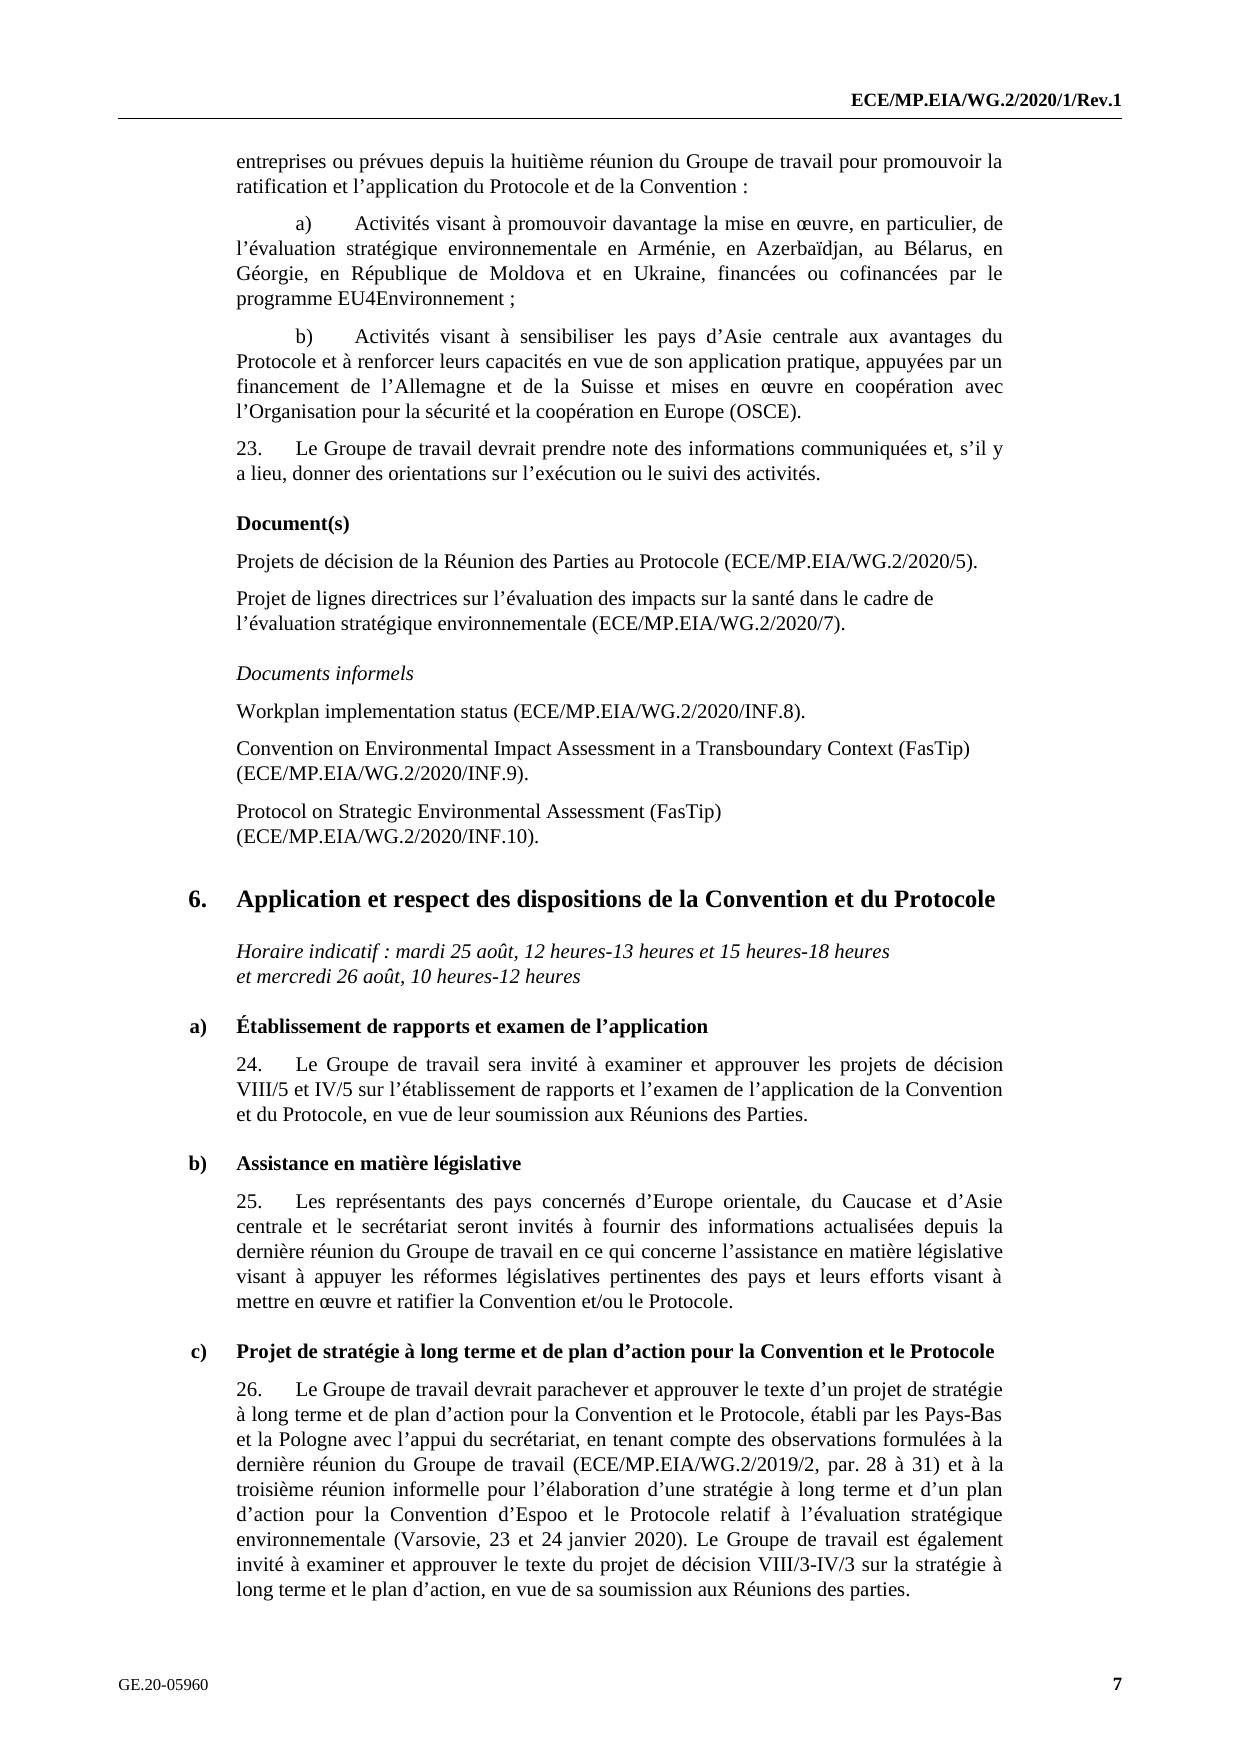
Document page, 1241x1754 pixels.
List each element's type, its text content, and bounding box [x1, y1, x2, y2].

text Workplan implementation status (ECE/MP.EIA/WG.2/2020/INF.8). [236, 698, 1004, 723]
text 25. Les représentants des pays concernés d’Europe orientale, du Caucase et d’Asie centrale et le secrétariat seront invités à fournir des informations actualisées depuis la dernière réunion du Groupe de travail en ce qui concerne l’assistance en matière législative visant à appuyer les réformes législatives pertinentes des pays et leurs efforts visant à mettre en œuvre et ratifier la Convention et/ou le Protocole. [236, 1188, 1004, 1313]
text Convention on Environmental Impact Assessment in a Transboundary Context (FasTip) (ECE/MP.EIA/WG.2/2020/INF.9). [236, 735, 1004, 785]
text Protocol on Strategic Environmental Assessment (FasTip) (ECE/MP.EIA/WG.2/2020/INF.10). [236, 798, 1004, 848]
text Document(s) [118, 510, 1004, 535]
text 26. Le Groupe de travail devrait parachever et approuver le texte d’un projet de stratégie à long terme et de plan d’action pour la Convention et le Protocole, établi par les Pays-Bas et la Pologne avec l’appui du secrétariat, en tenant compte des observations formulées à la dernière réunion du Groupe de travail (ECE/MP.EIA/WG.2/2019/2, par. 28 à 31) et à la troisième réunion informelle pour l’élaboration d’une stratégie à long terme et d’un plan d’action pour la Convention d’Espoo et le Protocole relatif à l’évaluation stratégique environnementale (Varsovie, 23 et 24 janvier 2020). Le Groupe de travail est également invité à examiner et approuver le texte du projet de décision VIII/3-IV/3 sur la stratégie à long terme et le plan d’action, en vue de sa soumission aux Réunions des parties. [236, 1376, 1004, 1601]
text a) Activités visant à promouvoir davantage la mise en œuvre, en particulier, de l’évaluation stratégique environnementale en Arménie, en Azerbaïdjan, au Bélarus, en Géorgie, en République de Moldova et en Ukraine, financées ou cofinancées par le programme EU4Environnement ; [236, 210, 1004, 310]
text Documents informels [118, 660, 1004, 685]
text 23. Le Groupe de travail devrait prendre note des informations communiquées et, s’il y a lieu, donner des orientations sur l’exécution ou le suivi des activités. [236, 435, 1004, 485]
text c) Projet de stratégie à long terme et de plan d’action pour la Convention et le Protocole [118, 1338, 1004, 1363]
text Horaire indicatif : mardi 25 août, 12 heures-13 heures et 15 heures-18 heures et mercredi 26 août, 10 heures-12 heures [118, 938, 1004, 988]
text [236, 148, 1004, 198]
text 24. Le Groupe de travail sera invité à examiner et approuver les projets de décision VIII/5 et IV/5 sur l’établissement de rapports et l’examen de l’application de la Convention et du Protocole, en vue de leur soumission aux Réunions des Parties. [236, 1051, 1004, 1126]
text b) Activités visant à sensibiliser les pays d’Asie centrale aux avantages du Protocole et à renforcer leurs capacités en vue de son application pratique, appuyées par un financement de l’Allemagne et de la Suisse et mises en œuvre en coopération avec l’Organisation pour la sécurité et la coopération en Europe (OSCE). [236, 323, 1004, 423]
text b) Assistance en matière législative [118, 1151, 1004, 1176]
text Projet de lignes directrices sur l’évaluation des impacts sur la santé dans le cadre de l’évaluation stratégique environnementale (ECE/MP.EIA/WG.2/2020/7). [236, 585, 1004, 635]
text a) Établissement de rapports et examen de l’application [118, 1013, 1004, 1038]
text Projets de décision de la Réunion des Parties au Protocole (ECE/MP.EIA/WG.2/2020/5). [236, 548, 1004, 573]
text 6. Application et respect des dispositions de la Convention et du Protocole [118, 885, 1004, 913]
